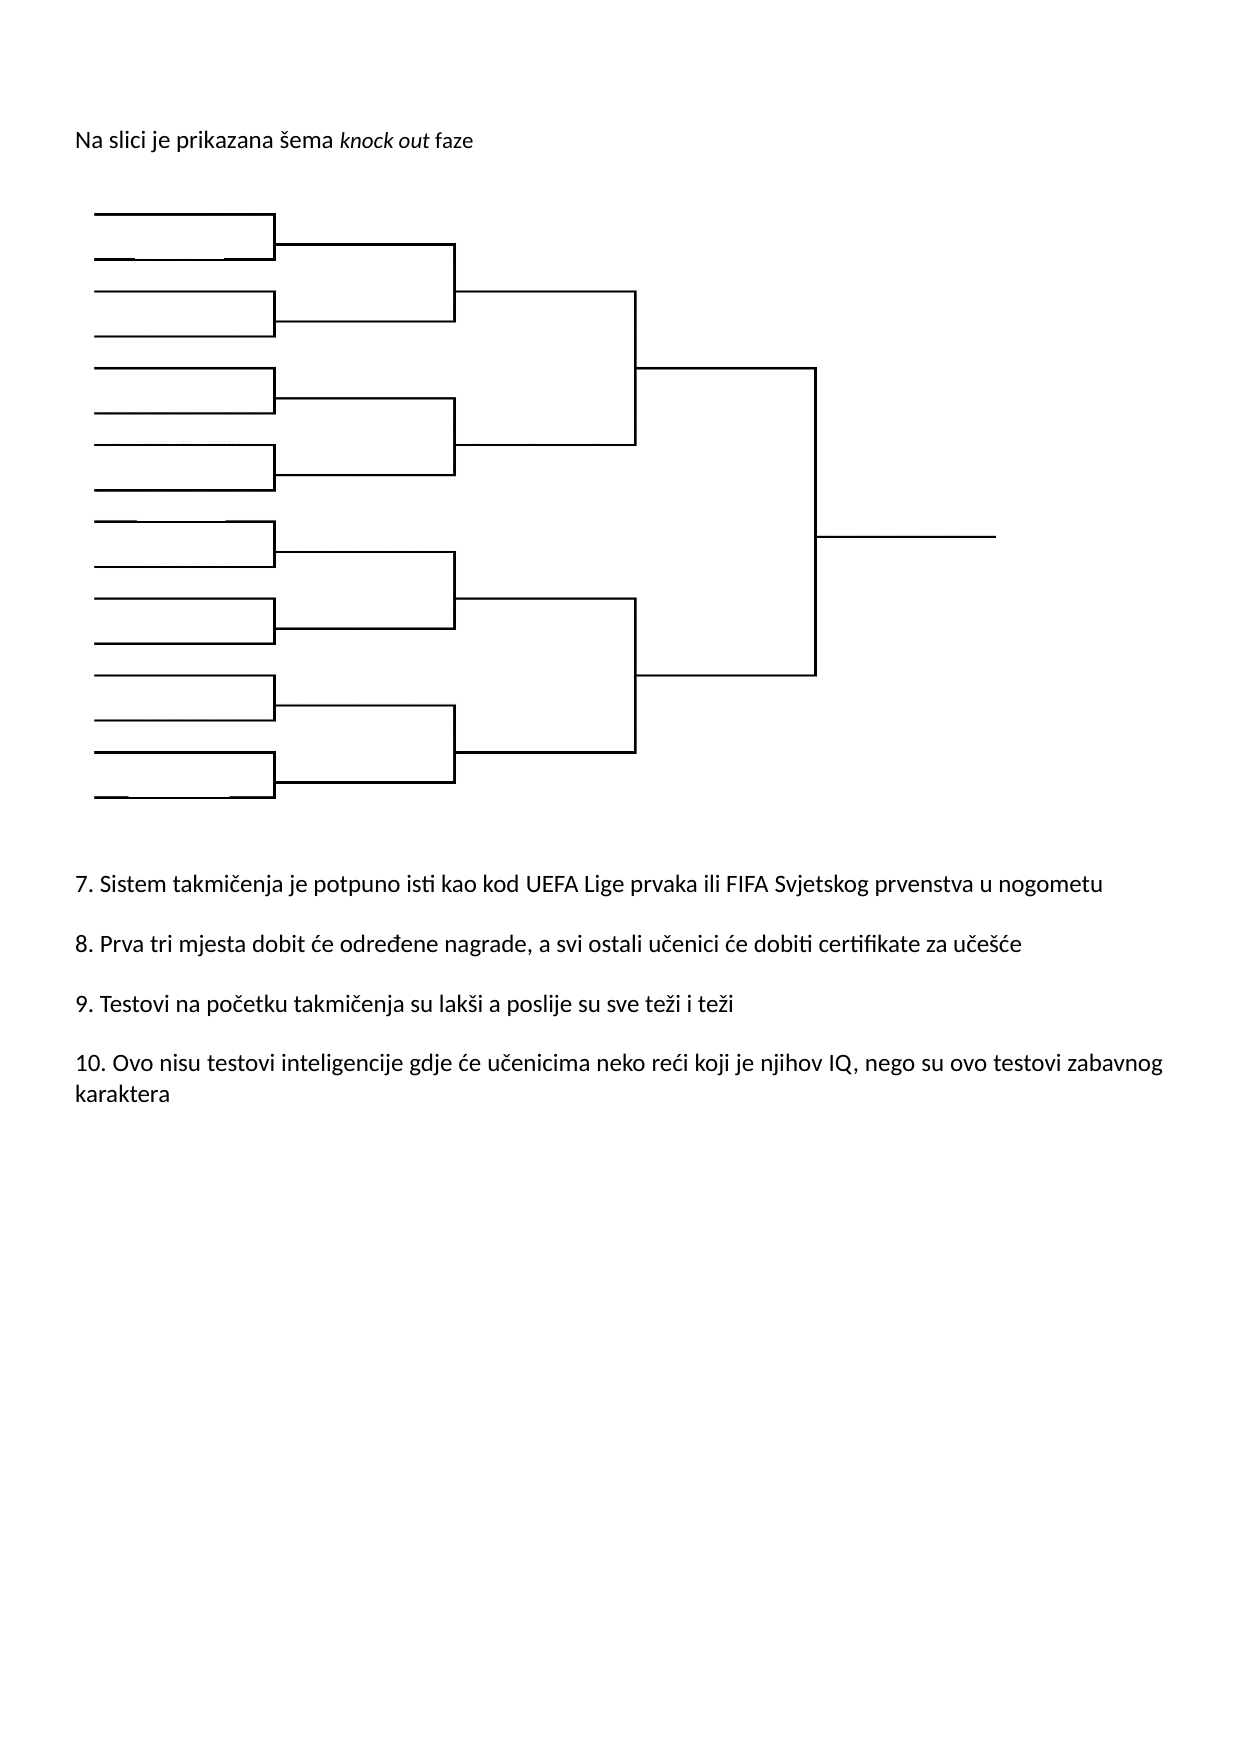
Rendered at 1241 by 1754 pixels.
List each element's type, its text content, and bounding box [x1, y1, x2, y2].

text Na slici je prikazana šema knock out faze [75, 124, 1165, 155]
subtitle 7. Sistem takmičenja je potpuno isti kao kod UEFA Lige prvaka ili FIFA Svjetskog prvenstva u nogometu [75, 868, 1165, 899]
subtitle 9. Testovi na početku takmičenja su lakši a poslije su sve teži i teži [75, 988, 1165, 1018]
picture [75, 174, 1021, 838]
subtitle 8. Prva tri mjesta dobit će određene nagrade, a svi ostali učenici će dobiti certifikate za učešće [75, 928, 1165, 959]
subtitle 10. Ovo nisu testovi inteligencije gdje će učenicima neko reći koji je njihov IQ, nego su ovo testovi zabavnog karaktera [75, 1048, 1165, 1109]
